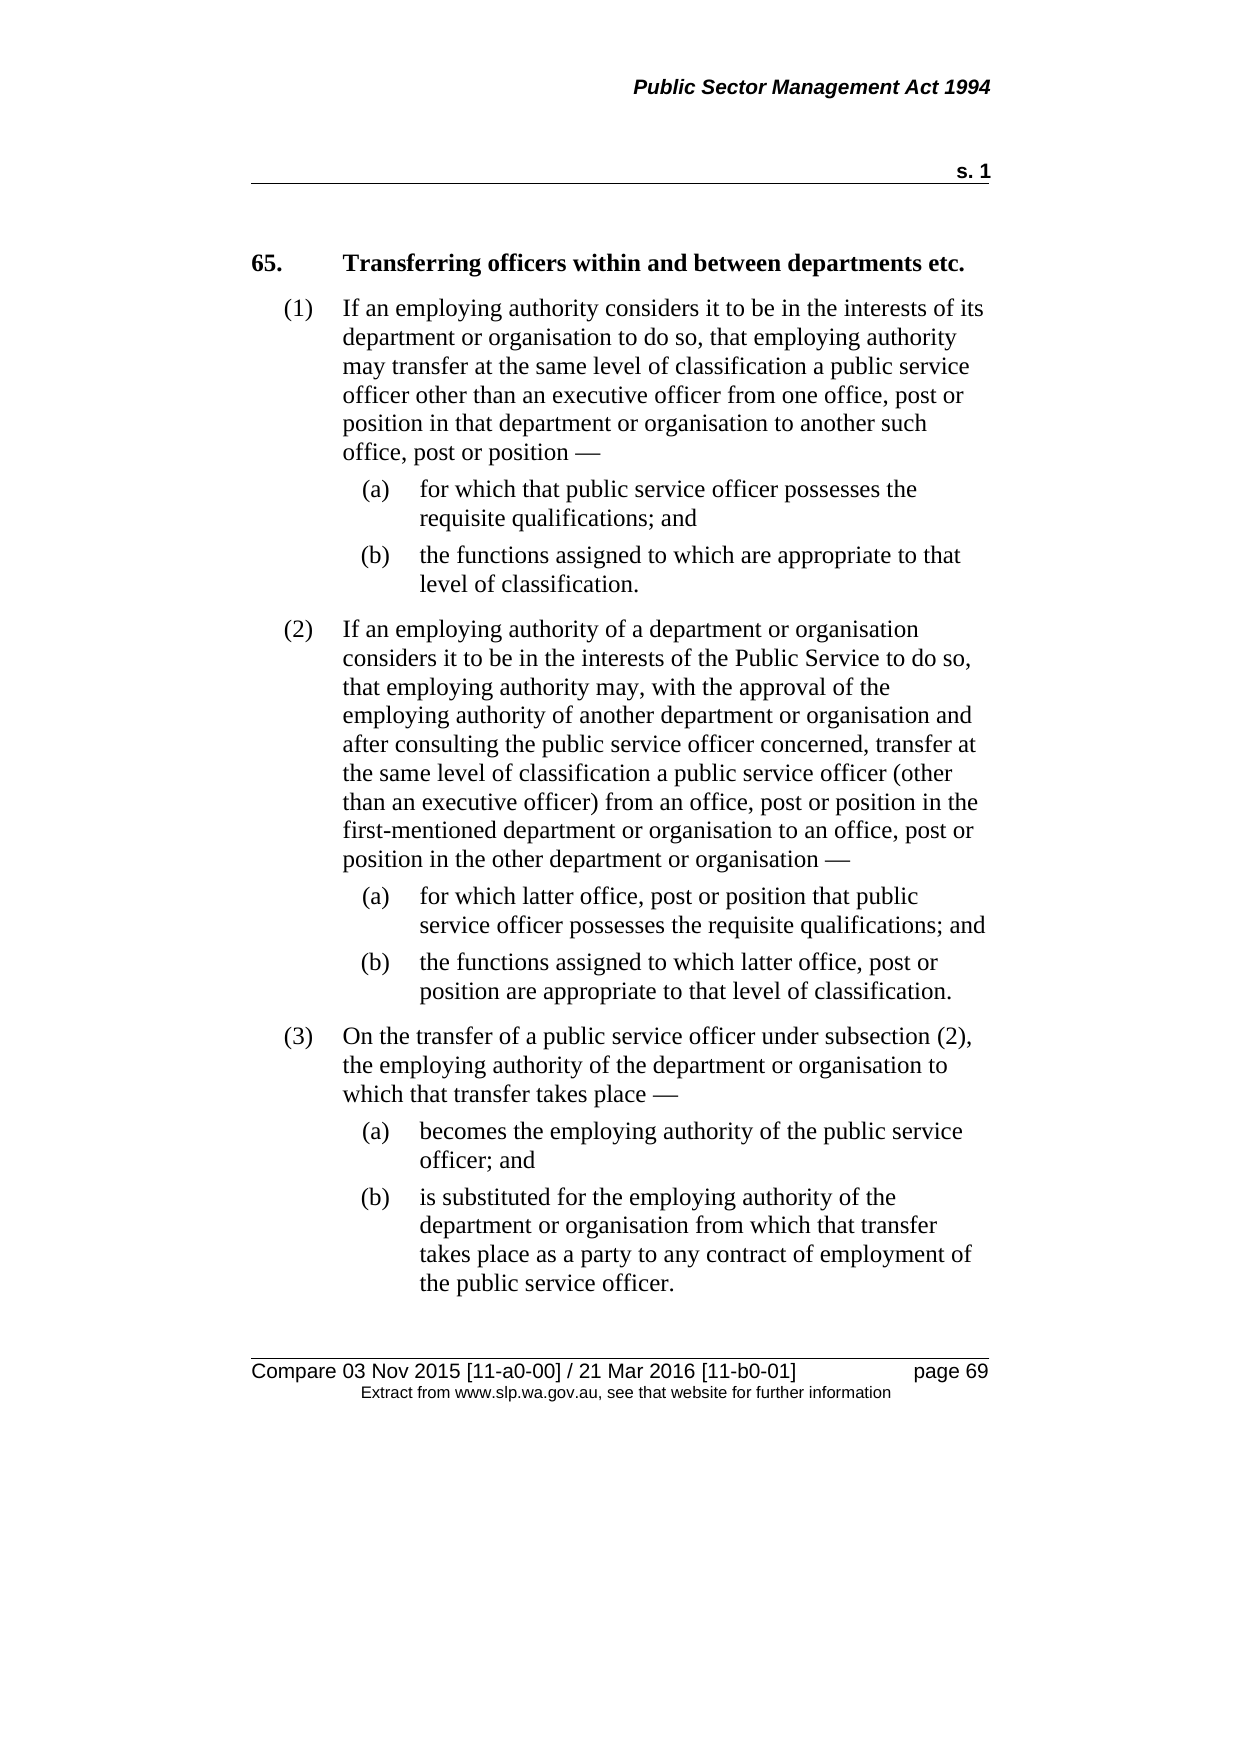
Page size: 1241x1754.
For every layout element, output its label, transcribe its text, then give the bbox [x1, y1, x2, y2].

subtitle 65. Transferring officers within and between departments etc. [251, 248, 989, 277]
text (3) On the transfer of a public service officer under subsection (2), the employing authority of the department or organisation to which that transfer takes place — [251, 1021, 989, 1108]
text (a) for which latter office, post or position that public service officer possesses the requisite qualifications; and [251, 881, 989, 939]
text (1) If an employing authority considers it to be in the interests of its department or organisation to do so, that employing authority may transfer at the same level of classification a public service officer other than an executive officer from one office, post or position in that department or organisation to another such office, post or position — [251, 293, 989, 466]
text (b) the functions assigned to which are appropriate to that level of classification. [251, 540, 989, 598]
text (a) becomes the employing authority of the public service officer; and [251, 1116, 989, 1173]
text (b) is substituted for the employing authority of the department or organisation from which that transfer takes place as a party to any contract of employment of the public service officer. [251, 1182, 989, 1297]
text (a) for which that public service officer possesses the requisite qualifications; and [251, 474, 989, 532]
text (2) If an employing authority of a department or organisation considers it to be in the interests of the Public Service to do so, that employing authority may, with the approval of the employing authority of another department or organisation and after consulting the public service officer concerned, transfer at the same level of classification a public service officer (other than an executive officer) from an office, post or position in the first-mentioned department or organisation to an office, post or position in the other department or organisation — [251, 614, 989, 873]
text (b) the functions assigned to which latter office, post or position are appropriate to that level of classification. [251, 947, 989, 1005]
